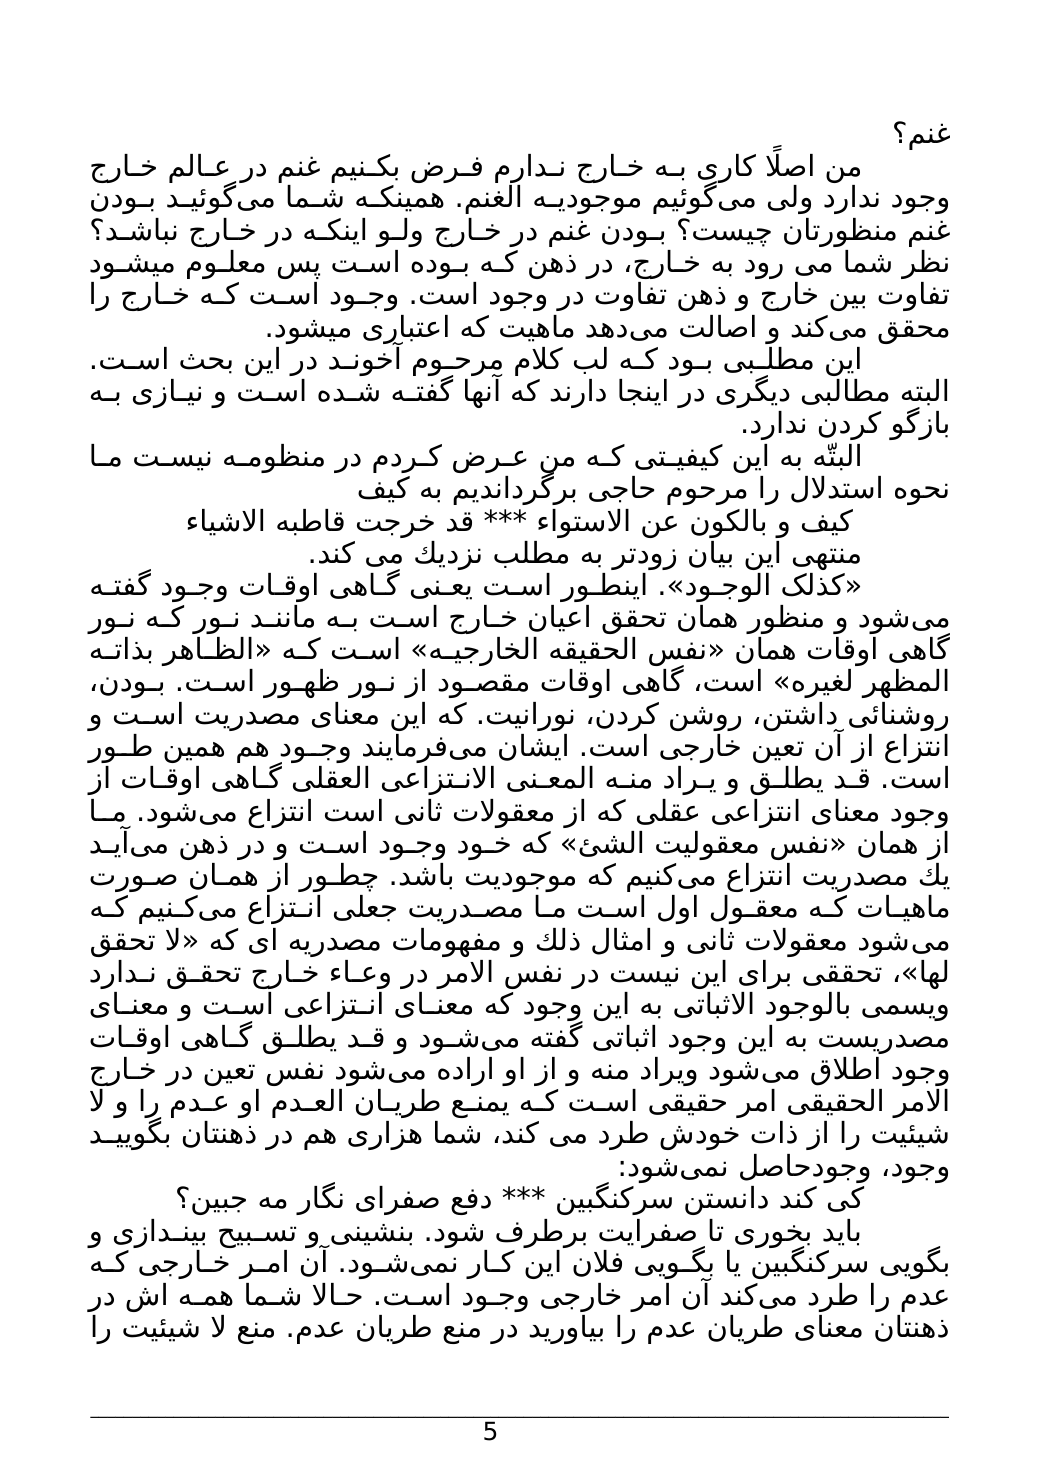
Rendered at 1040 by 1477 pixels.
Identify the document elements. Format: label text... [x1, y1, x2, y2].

text این مطلبى بود كه لب كلام مرحوم آخوند در این بحث است. البته مطالبى دیگرى در اینجا دارند كه آنها گفته شده است و نیازى به بازگو كردن ندارد. [89, 344, 951, 441]
text کیف و بالکون عن الاستواء *** قد خرجت قاطبه الاشیاء [89, 505, 951, 537]
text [89, 1215, 951, 1344]
text من اصلًا كارى به خارج ندارم فرض بكنیم غنم در عالم خارج وجود ندارد ولى مى‌گوئیم موجودیه الغنم. همینكه شما مى‌گوئید بودن غنم منظورتان چیست؟ بودن غنم در خارج ولو اینكه در خارج نباشد؟ نظر شما مى رود به خارج، در ذهن كه بوده است پس معلوم میشود تفاوت بین خارج و ذهن تفاوت در وجود است. وجود است كه خارج را محقق مى‌كند و اصالت مى‌دهد ماهیت كه اعتبارى میشود. [89, 150, 951, 344]
text منتهى این بیان زودتر به مطلب نزدیك مى كند. [89, 537, 951, 569]
text کى کند دانستن سرکنگبین‌ *** دفع صفراى نگار مه جبین؟ [89, 1183, 951, 1215]
text البتّه به این كیفیتى كه من عرض كردم در منظومه نیست ما نحوه استدلال را مرحوم حاجى برگرداندیم به كیف [89, 441, 951, 505]
text «کذلک الوجود». اینطور است یعنى گاهى اوقات وجود گفته مى‌شود و منظور همان تحقق اعیان خارج است به مانند نور كه نور گاهى اوقات همان «نفس الحقیقه الخارجیه» است كه «الظاهر بذاته المظهر لغیره» است، گاهى اوقات مقصود از نور ظهور است. بودن، روشنائى داشتن، روشن كردن، نورانیت. كه این معناى مصدریت است و انتزاع از آن تعین خارجى است. ایشان مى‌فرمایند وجود هم همین طور است. قد یطلق و یراد منه المعنى الانتزاعى العقلى گاهى اوقات از وجود معناى انتزاعى عقلى كه از معقولات ثانى است انتزاع مى‌شود. ما از همان «نفس معقولیت الشئ» كه خود وجود است و در ذهن مى‌آید یك مصدریت انتزاع مى‌كنیم كه موجودیت باشد. چطور از همان صورت ماهیات كه معقول اول است ما مصدریت جعلى انتزاع مى‌كنیم كه مى‌شود معقولات ثانى و امثال ذلك و مفهومات مصدریه اى كه «لا تحقق لها»، تحققى براى این نیست در نفس الامر در وعاء خارج تحقق ندارد ویسمى بالوجود الاثباتى به این وجود كه معناى انتزاعى است و معناى مصدریست به این وجود اثباتى گفته مى‌شود و قد یطلق گاهى اوقات وجود اطلاق مى‌شود ویراد منه و از او اراده مى‌شود نفس تعین در خارج الامر الحقیقى امر حقیقى است كه یمنع طریان العدم او عدم را و لا شیئیت را از ذات خودش طرد مى كند، شما هزارى هم در ذهنتان بگویید وجود، وجودحاصل نمى‌شود: [89, 569, 951, 1183]
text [89, 118, 951, 150]
